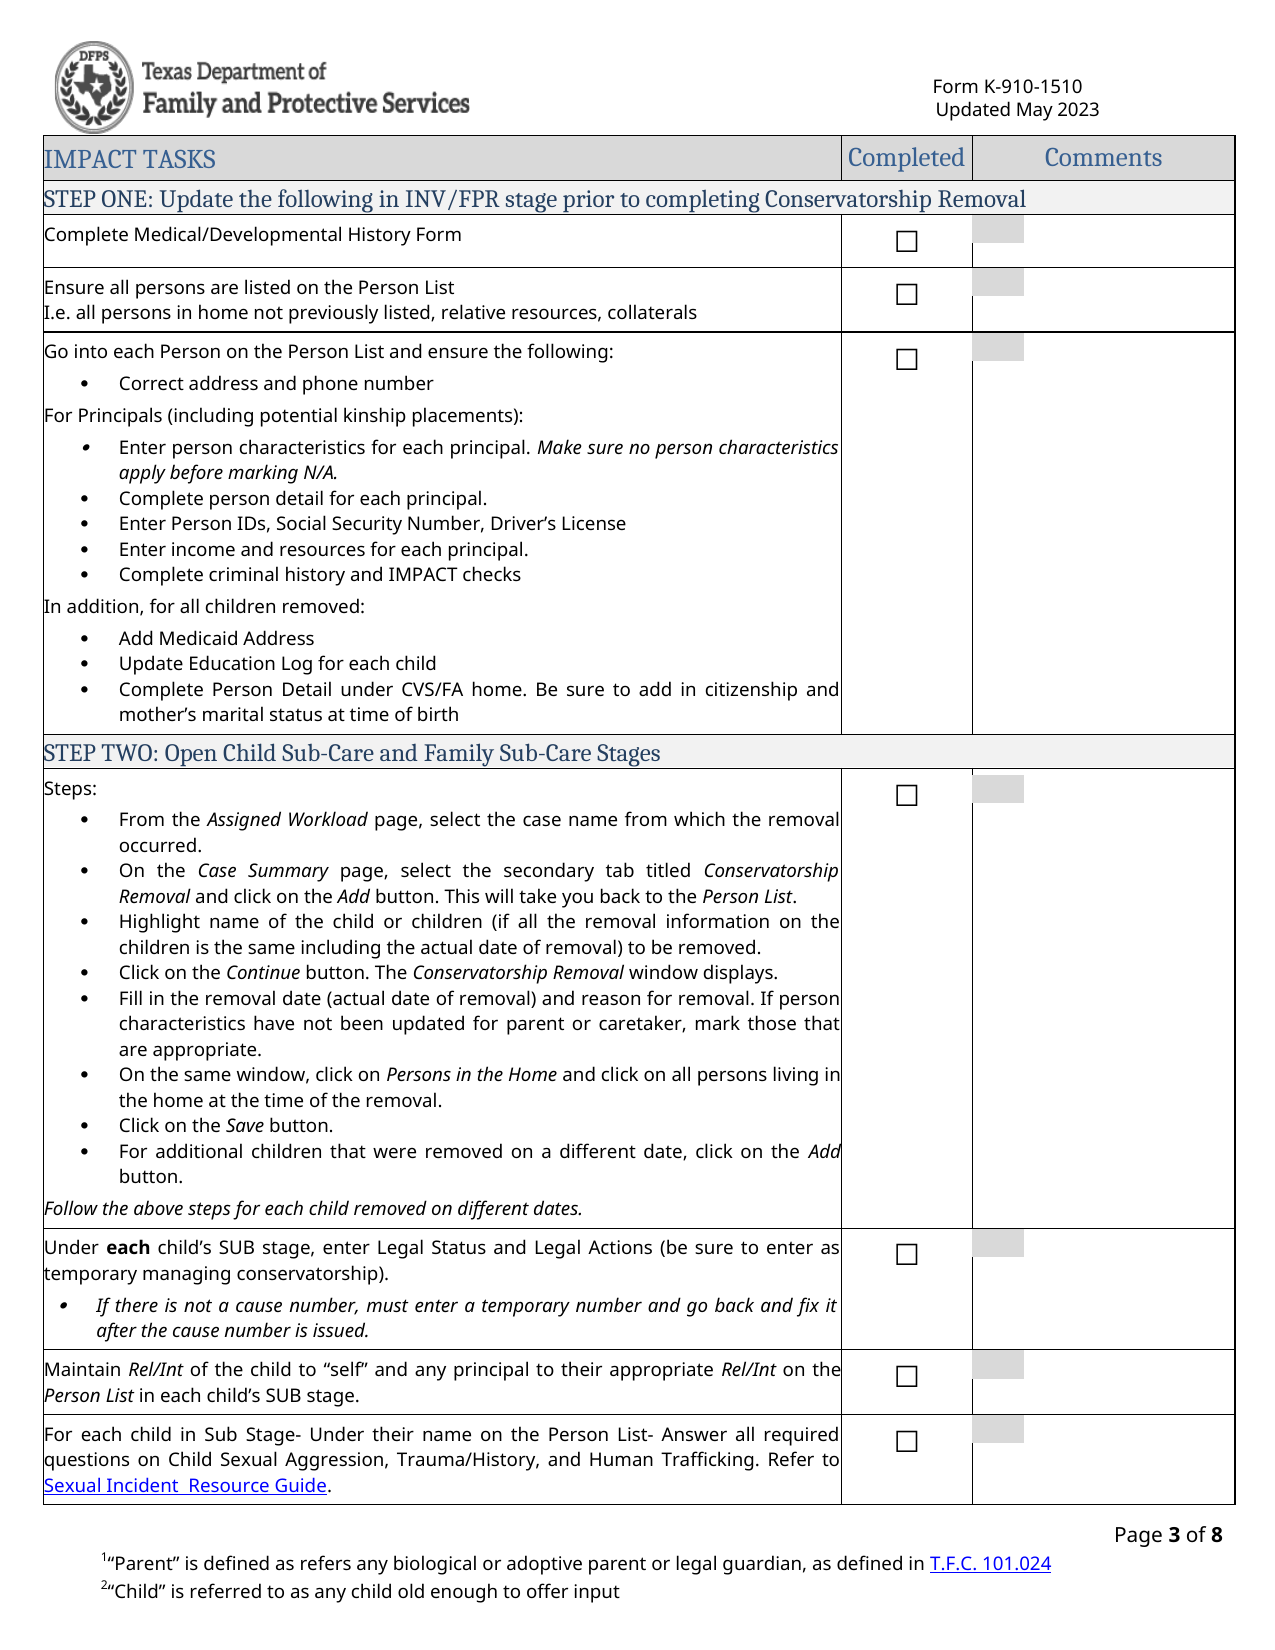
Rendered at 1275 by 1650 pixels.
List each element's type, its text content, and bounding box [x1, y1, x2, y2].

table_cell Maintain Rel/Int of the child to “self” and any principal to their appropriate Rel/Int on the Person List in each child’s SUB stage. [44, 1350, 841, 1414]
table_cell Complete Medical/Developmental History Form [44, 215, 841, 267]
table_cell Comments [973, 136, 1234, 180]
table_cell For each child in Sub Stage- Under their name on the Person List- Answer all required questions on Child Sexual Aggression, Trauma/History, and Human Trafficking. Refer to Sexual Incident Resource Guide. [44, 1415, 841, 1504]
table_cell Under each child’s SUB stage, enter Legal Status and Legal Actions (be sure to enter as temporary managing conservatorship). If there is not a cause number, must enter a temporary number and go back and fix it after the cause number is issued. [44, 1229, 841, 1349]
table_cell [973, 1229, 1234, 1349]
table_cell IMPACT TASKS [44, 136, 841, 180]
table_cell [973, 1415, 1234, 1504]
table_cell STEP TWO: Open Child Sub-Care and Family Sub-Care Stages [44, 735, 1234, 767]
table_cell STEP ONE: Update the following in INV/FPR stage prior to completing Conservatorship Removal [44, 181, 1234, 214]
table_cell [973, 215, 1234, 267]
table_cell [973, 333, 1234, 733]
table_cell Completed [842, 136, 972, 180]
table_cell Steps: From the Assigned Workload page, select the case name from which the removal occurred. On the Case Summary page, select the secondary tab titled Conservatorship Removal and click on the Add button. This will take you back to the Person List. Highlight name of the child or children (if all the removal information on the children is the same including the actual date of removal) to be removed. Click on the Continue button. The Conservatorship Removal window displays. Fill in the removal date (actual date of removal) and reason for removal. If person characteristics have not been updated for parent or caretaker, mark those that are appropriate. On the same window, click on Persons in the Home and click on all persons living in the home at the time of the removal. Click on the Save button. For additional children that were removed on a different date, click on the Add button. Follow the above steps for each child removed on different dates. [44, 769, 841, 1227]
table_cell Go into each Person on the Person List and ensure the following: Correct address and phone number For Principals (including potential kinship placements): Enter person characteristics for each principal. Make sure no person characteristics apply before marking N/A. Complete person detail for each principal. Enter Person IDs, Social Security Number, Driver’s License Enter income and resources for each principal. Complete criminal history and IMPACT checks In addition, for all children removed: Add Medicaid Address Update Education Log for each child Complete Person Detail under CVS/FA home. Be sure to add in citizenship and mother’s marital status at time of birth [44, 333, 841, 733]
table_cell [973, 268, 1234, 331]
table_cell Ensure all persons are listed on the Person List I.e. all persons in home not previously listed, relative resources, collaterals [44, 268, 841, 331]
table_cell [973, 1350, 1234, 1414]
table_cell [973, 769, 1234, 1227]
